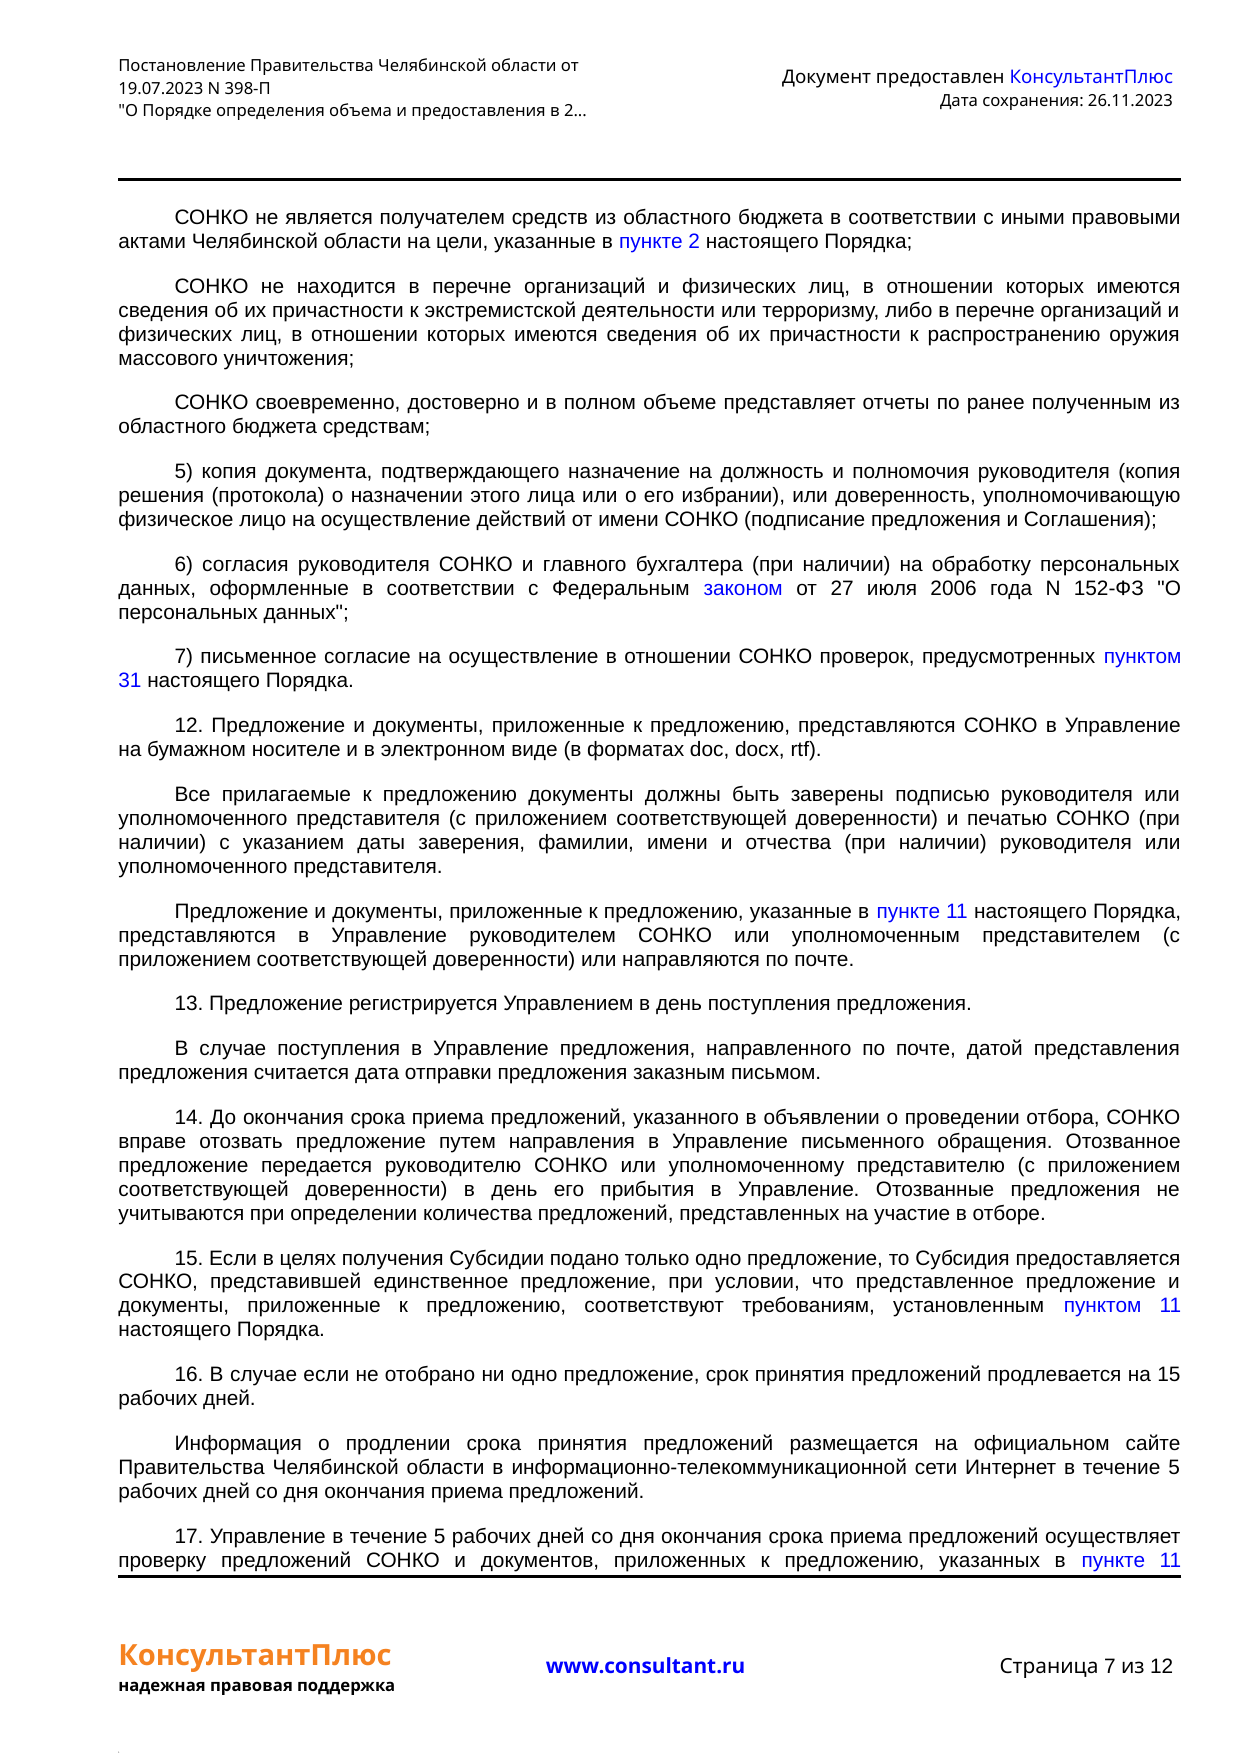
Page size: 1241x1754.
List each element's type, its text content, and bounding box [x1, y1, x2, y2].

text СОНКО своевременно, достоверно и в полном объеме представляет отчеты по ранее полученным из областного бюджета средствам; [118, 390, 1181, 438]
text 16. В случае если не отобрано ни одно предложение, срок принятия предложений продлевается на 15 рабочих дней. [118, 1362, 1181, 1410]
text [118, 1523, 1181, 1571]
text 15. Если в целях получения Субсидии подано только одно предложение, то Субсидия предоставляется СОНКО, представившей единственное предложение, при условии, что представленное предложение и документы, приложенные к предложению, соответствуют требованиям, установленным пунктом 11 настоящего Порядка. [118, 1245, 1181, 1341]
text 13. Предложение регистрируется Управлением в день поступления предложения. [118, 991, 1181, 1015]
text Предложение и документы, приложенные к предложению, указанные в пункте 11 настоящего Порядка, представляются в Управление руководителем СОНКО или уполномоченным представителем (с приложением соответствующей доверенности) или направляются по почте. [118, 898, 1181, 970]
text Все прилагаемые к предложению документы должны быть заверены подписью руководителя или уполномоченного представителя (с приложением соответствующей доверенности) и печатью СОНКО (при наличии) с указанием даты заверения, фамилии, имени и отчества (при наличии) руководителя или уполномоченного представителя. [118, 782, 1181, 878]
text 7) письменное согласие на осуществление в отношении СОНКО проверок, предусмотренных пунктом 31 настоящего Порядка. [118, 644, 1181, 692]
text Информация о продлении срока принятия предложений размещается на официальном сайте Правительства Челябинской области в информационно-телекоммуникационной сети Интернет в течение 5 рабочих дней со дня окончания приема предложений. [118, 1431, 1181, 1503]
text 6) согласия руководителя СОНКО и главного бухгалтера (при наличии) на обработку персональных данных, оформленные в соответствии с Федеральным законом от 27 июля 2006 года N 152-ФЗ "О персональных данных"; [118, 552, 1181, 623]
text 5) копия документа, подтверждающего назначение на должность и полномочия руководителя (копия решения (протокола) о назначении этого лица или о его избрании), или доверенность, уполномочивающую физическое лицо на осуществление действий от имени СОНКО (подписание предложения и Соглашения); [118, 459, 1181, 531]
text 14. До окончания срока приема предложений, указанного в объявлении о проведении отбора, СОНКО вправе отозвать предложение путем направления в Управление письменного обращения. Отозванное предложение передается руководителю СОНКО или уполномоченному представителю (с приложением соответствующей доверенности) в день его прибытия в Управление. Отозванные предложения не учитываются при определении количества предложений, представленных на участие в отборе. [118, 1105, 1181, 1224]
text СОНКО не находится в перечне организаций и физических лиц, в отношении которых имеются сведения об их причастности к экстремистской деятельности или терроризму, либо в перечне организаций и физических лиц, в отношении которых имеются сведения об их причастности к распространению оружия массового уничтожения; [118, 273, 1181, 369]
text 12. Предложение и документы, приложенные к предложению, представляются СОНКО в Управление на бумажном носителе и в электронном виде (в форматах doc, docx, rtf). [118, 713, 1181, 761]
text СОНКО не является получателем средств из областного бюджета в соответствии с иными правовыми актами Челябинской области на цели, указанные в пункте 2 настоящего Порядка; [118, 205, 1181, 253]
text В случае поступления в Управление предложения, направленного по почте, датой представления предложения считается дата отправки предложения заказным письмом. [118, 1036, 1181, 1084]
